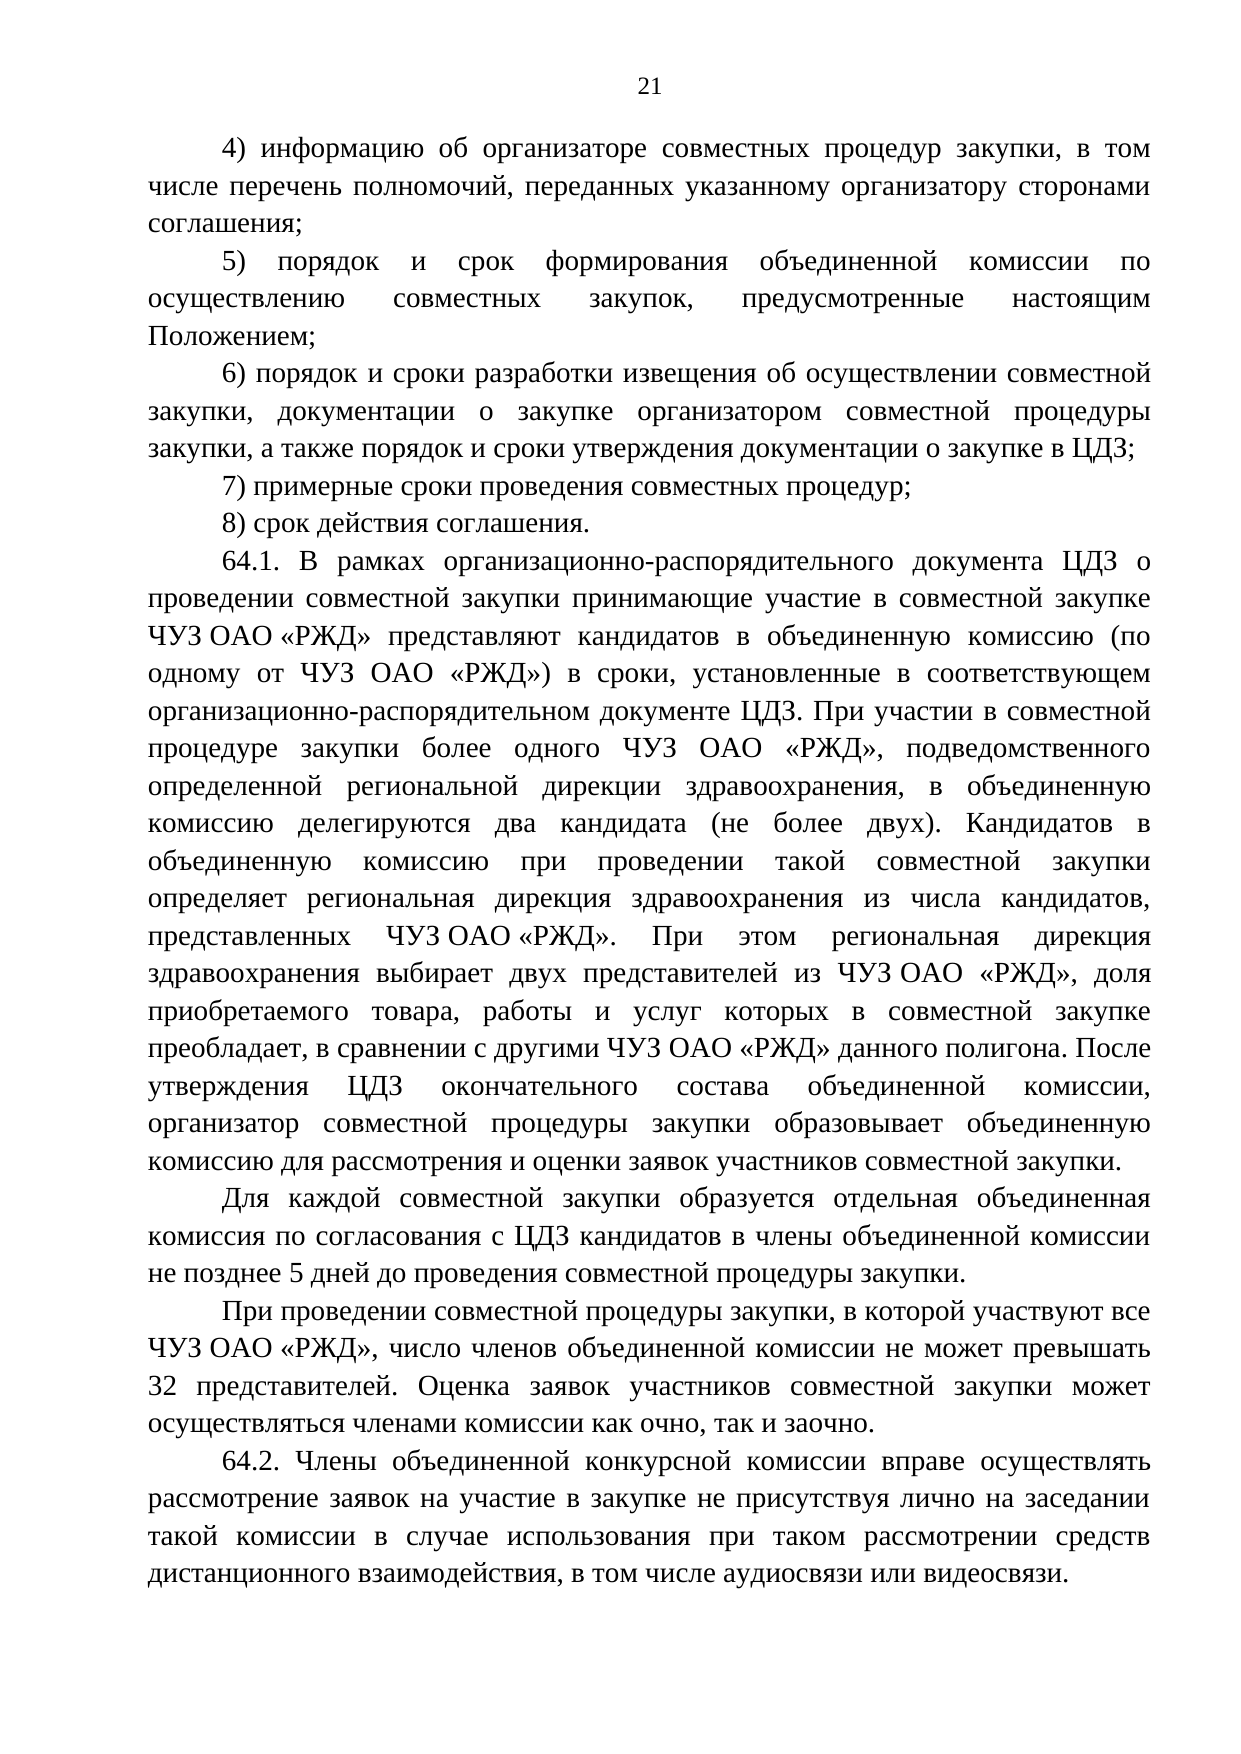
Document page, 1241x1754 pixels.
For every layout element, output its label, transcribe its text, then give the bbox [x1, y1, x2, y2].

text 6) порядок и сроки разработки извещения об осуществлении совместной закупки, документации о закупке организатором совместной процедуры закупки, а также порядок и сроки утверждения документации о закупке в ЦДЗ; [148, 353, 1152, 465]
text 4) информацию об организаторе совместных процедур закупки, в том числе перечень полномочий, переданных указанному организатору сторонами соглашения; [148, 128, 1152, 240]
text Для каждой совместной закупки образуется отдельная объединенная комиссия по согласования с ЦДЗ кандидатов в члены объединенной комиссии не позднее 5 дней до проведения совместной процедуры закупки. [148, 1178, 1152, 1290]
text 8) срок действия соглашения. [148, 503, 1152, 540]
text 64.2. Члены объединенной конкурсной комиссии вправе осуществлять рассмотрение заявок на участие в закупке не присутствуя лично на заседании такой комиссии в случае использования при таком рассмотрении средств дистанционного взаимодействия, в том числе аудиосвязи или видеосвязи. [148, 1440, 1152, 1590]
text 7) примерные сроки проведения совместных процедур; [148, 465, 1152, 503]
text При проведении совместной процедуры закупки, в которой участвуют все ЧУЗ ОАО «РЖД», число членов объединенной комиссии не может превышать 32 представителей. Оценка заявок участников совместной закупки может осуществляться членами комиссии как очно, так и заочно. [148, 1290, 1152, 1440]
text 64.1. В рамках организационно-распорядительного документа ЦДЗ о проведении совместной закупки принимающие участие в совместной закупке ЧУЗ ОАО «РЖД» представляют кандидатов в объединенную комиссию (по одному от ЧУЗ ОАО «РЖД») в сроки, установленные в соответствующем организационно-распорядительном документе ЦДЗ. При участии в совместной процедуре закупки более одного ЧУЗ ОАО «РЖД», подведомственного определенной региональной дирекции здравоохранения, в объединенную комиссию делегируются два кандидата (не более двух). Кандидатов в объединенную комиссию при проведении такой совместной закупки определяет региональная дирекция здравоохранения из числа кандидатов, представленных ЧУЗ ОАО «РЖД». При этом региональная дирекция здравоохранения выбирает двух представителей из ЧУЗ ОАО «РЖД», доля приобретаемого товара, работы и услуг которых в совместной закупке преобладает, в сравнении с другими ЧУЗ ОАО «РЖД» данного полигона. После утверждения ЦДЗ окончательного состава объединенной комиссии, организатор совместной процедуры закупки образовывает объединенную комиссию для рассмотрения и оценки заявок участников совместной закупки. [148, 540, 1152, 1178]
text 5) порядок и срок формирования объединенной комиссии по осуществлению совместных закупок, предусмотренные настоящим Положением; [148, 240, 1152, 353]
